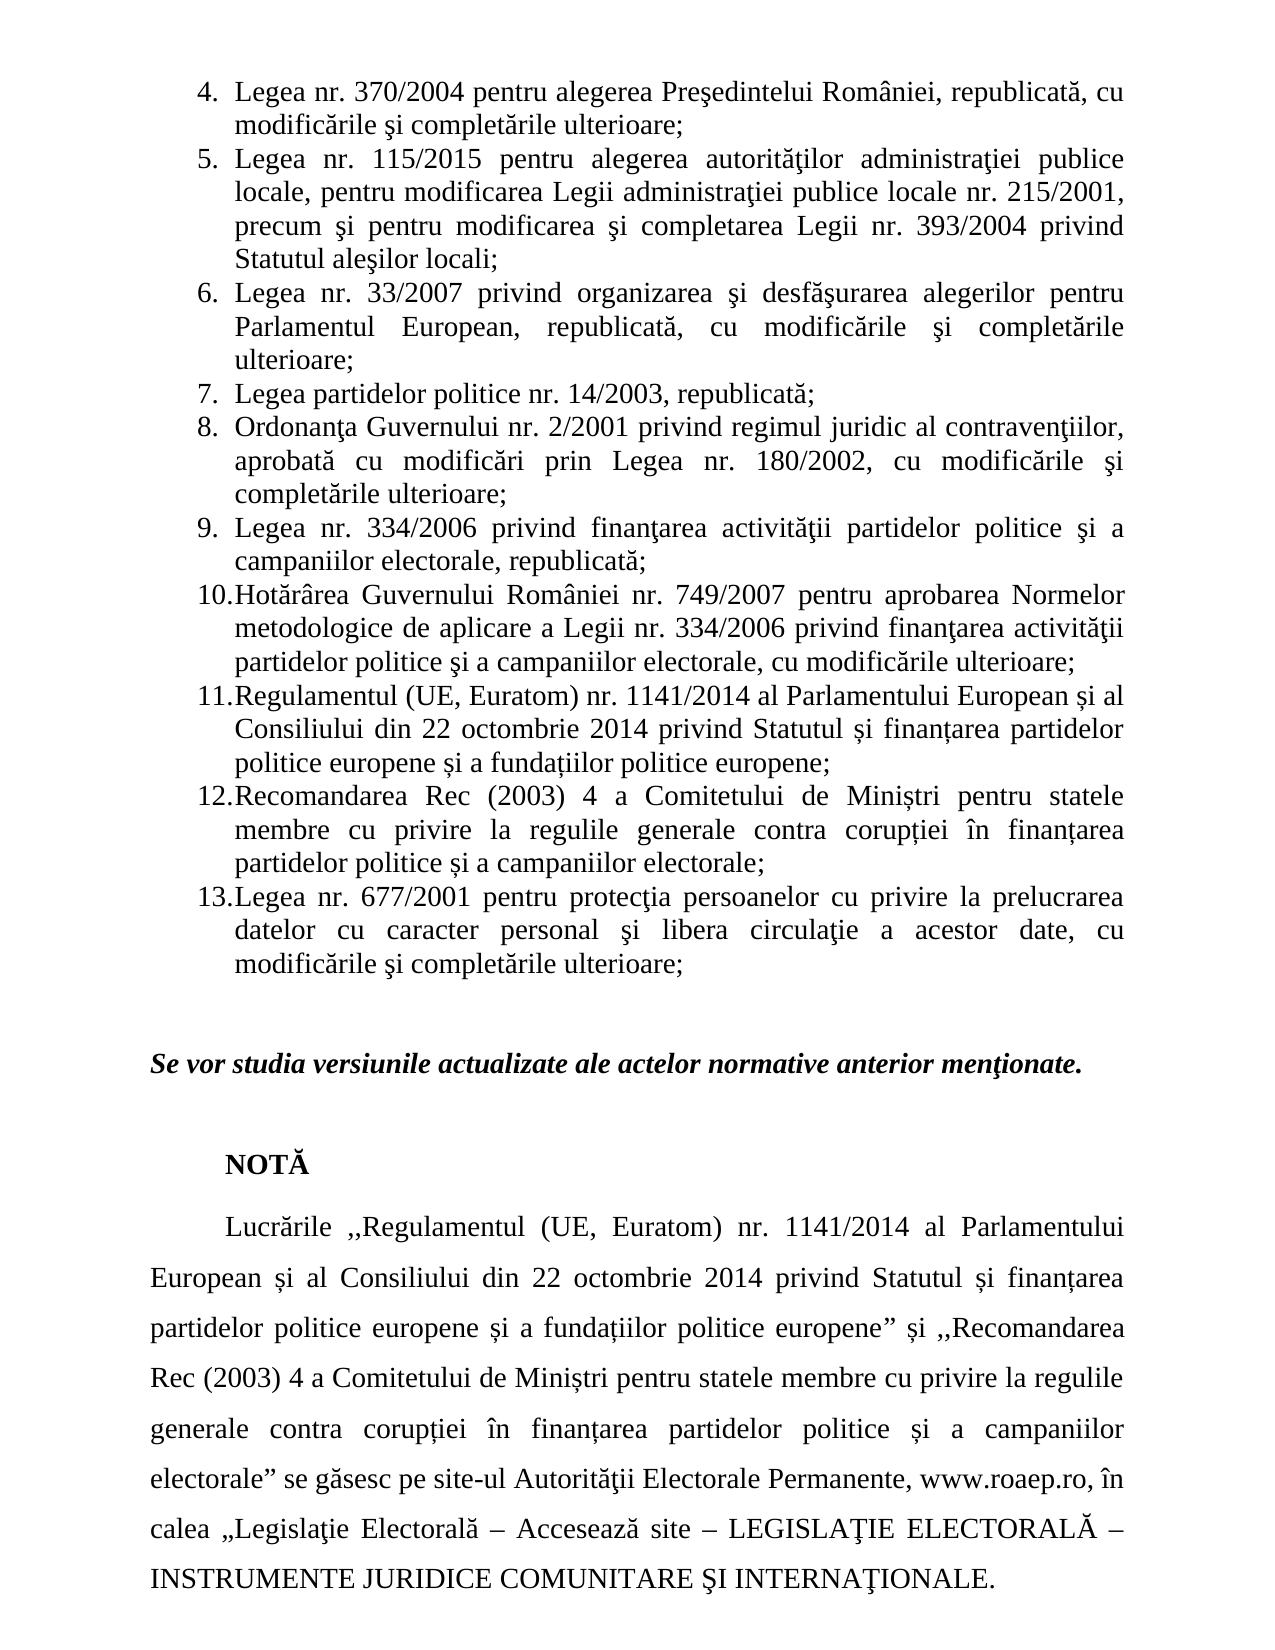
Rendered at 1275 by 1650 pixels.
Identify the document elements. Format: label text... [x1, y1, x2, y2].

list Legea nr. 370/2004 pentru alegerea Preşedintelui României, republicată, cu modificările şi completările ulterioare; [197, 74, 1125, 141]
list Legea partidelor politice nr. 14/2003, republicată; [197, 376, 1125, 409]
list Se vor studia versiunile actualizate ale actelor normative anterior menţionate. [150, 1047, 1125, 1080]
list Legea nr. 677/2001 pentru protecţia persoanelor cu privire la prelucrarea datelor cu caracter personal şi libera circulaţie a acestor date, cu modificările şi completările ulterioare; [197, 879, 1125, 979]
list Ordonanţa Guvernului nr. 2/2001 privind regimul juridic al contravenţiilor, aprobată cu modificări prin Legea nr. 180/2002, cu modificările şi completările ulterioare; [197, 409, 1125, 510]
list Legea nr. 33/2007 privind organizarea şi desfăşurarea alegerilor pentru Parlamentul European, republicată, cu modificările şi completările ulterioare; [197, 275, 1125, 376]
list Legea nr. 334/2006 privind finanţarea activităţii partidelor politice şi a campaniilor electorale, republicată; [197, 510, 1125, 577]
list Hotărârea Guvernului României nr. 749/2007 pentru aprobarea Normelor metodologice de aplicare a Legii nr. 334/2006 privind finanţarea activităţii partidelor politice şi a campaniilor electorale, cu modificările ulterioare; [197, 577, 1125, 678]
list NOTĂ [150, 1147, 1125, 1181]
list Lucrările ,,Regulamentul (UE, Euratom) nr. 1141/2014 al Parlamentului European și al Consiliului din 22 octombrie 2014 privind Statutul și finanțarea partidelor politice europene și a fundațiilor politice europene” și ,,Recomandarea Rec (2003) 4 a Comitetului de Miniștri pentru statele membre cu privire la regulile generale contra corupției în finanțarea partidelor politice și a campaniilor electorale” se găsesc pe site-ul Autorităţii Electorale Permanente, www.roaep.ro, în calea „Legislaţie Electorală – Accesează site – LEGISLAŢIE ELECTORALĂ – INSTRUMENTE JURIDICE COMUNITARE ŞI INTERNAŢIONALE. [150, 1209, 1125, 1595]
list Legea nr. 115/2015 pentru alegerea autorităţilor administraţiei publice locale, pentru modificarea Legii administraţiei publice locale nr. 215/2001, precum şi pentru modificarea şi completarea Legii nr. 393/2004 privind Statutul aleşilor locali; [197, 141, 1125, 275]
list Recomandarea Rec (2003) 4 a Comitetului de Miniștri pentru statele membre cu privire la regulile generale contra corupției în finanțarea partidelor politice și a campaniilor electorale; [197, 778, 1125, 879]
list Regulamentul (UE, Euratom) nr. 1141/2014 al Parlamentului European și al Consiliului din 22 octombrie 2014 privind Statutul și finanțarea partidelor politice europene și a fundațiilor politice europene; [197, 678, 1125, 778]
